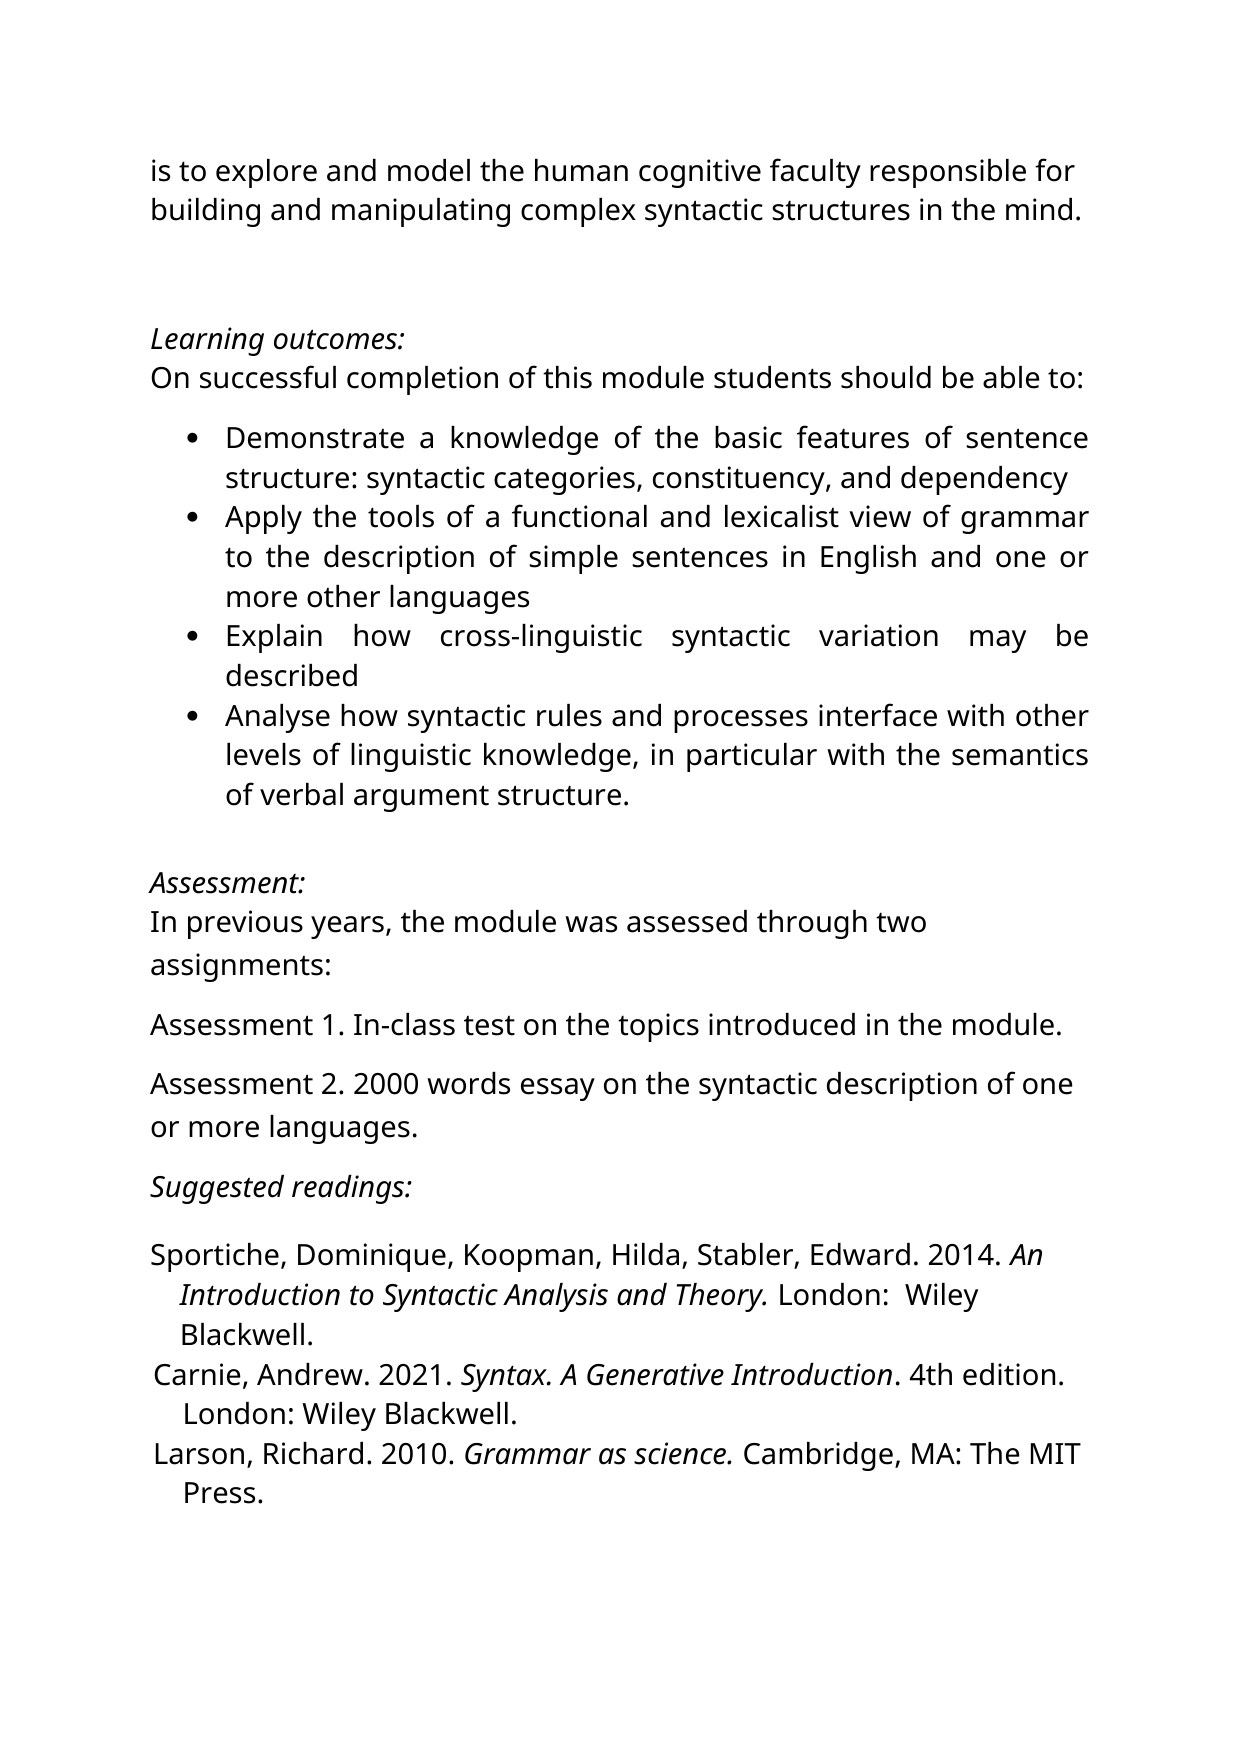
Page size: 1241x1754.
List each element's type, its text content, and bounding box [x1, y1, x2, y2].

text Larson, Richard. 2010. Grammar as science. Cambridge, MA: The MIT Press. [153, 1433, 1090, 1512]
text Carnie, Andrew. 2021. Syntax. A Generative Introduction. 4th edition. London: Wiley Blackwell. [153, 1354, 1090, 1433]
subtitle Assessment: [150, 862, 1090, 902]
list Explain how cross-linguistic syntactic variation may be described [187, 616, 1090, 695]
list Analyse how syntactic rules and processes interface with other levels of linguistic knowledge, in particular with the semantics of verbal argument structure. [187, 695, 1090, 814]
text On successful completion of this module students should be able to: [150, 358, 1090, 397]
text In previous years, the module was assessed through two assignments: [150, 902, 1090, 984]
list Demonstrate a knowledge of the basic features of sentence structure: syntactic categories, constituency, and dependency [187, 417, 1090, 497]
subtitle Suggested readings: [150, 1166, 1090, 1206]
text Assessment 2. 2000 words essay on the syntactic description of one or more languages. [150, 1063, 1090, 1146]
list Apply the tools of a functional and lexicalist view of grammar to the description of simple sentences in English and one or more other languages [187, 497, 1090, 616]
subtitle Learning outcomes: [150, 318, 1090, 358]
text Sportiche, Dominique, Koopman, Hilda, Stabler, Edward. 2014. An Introduction to Syntactic Analysis and Theory. London: Wiley Blackwell. [150, 1235, 1090, 1354]
text Assessment 1. In-class test on the topics introduced in the module. [150, 1004, 1090, 1044]
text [150, 150, 1090, 229]
